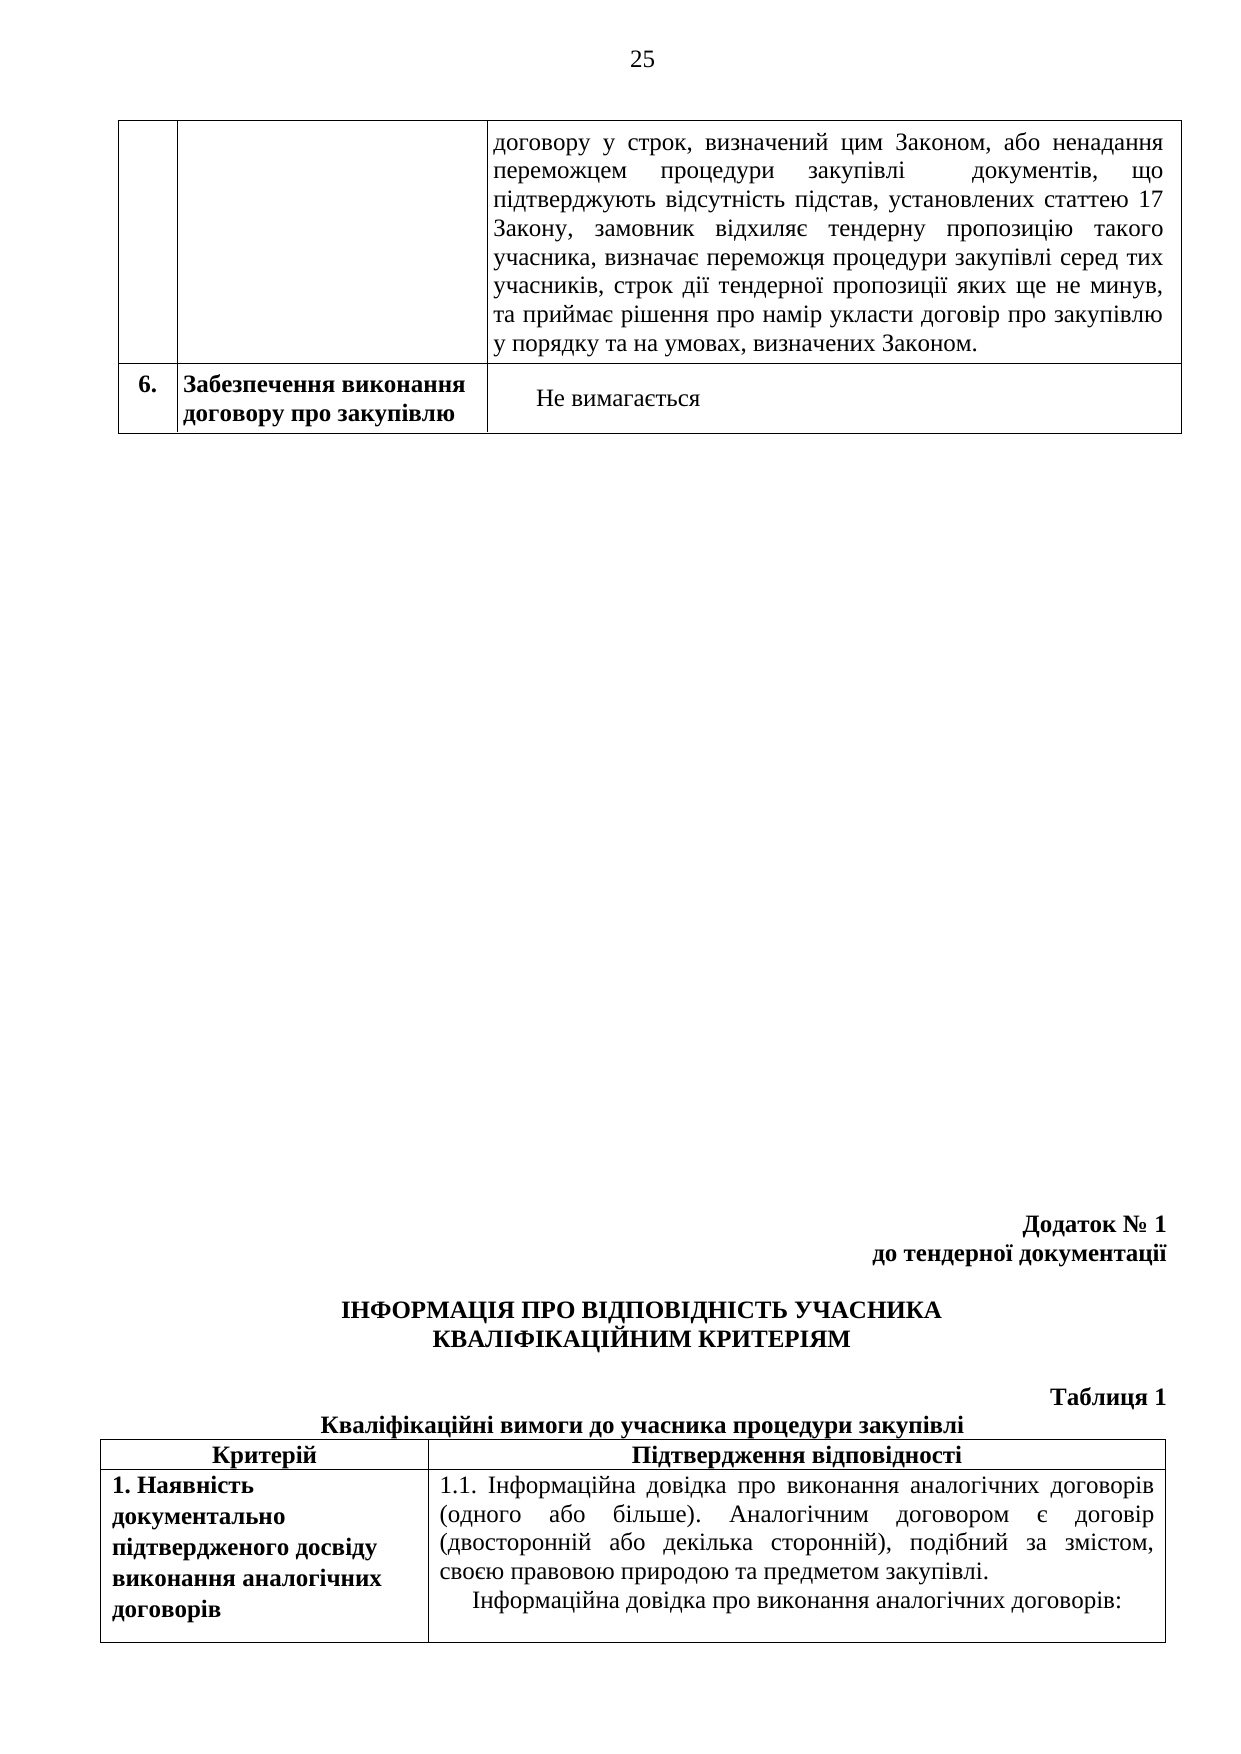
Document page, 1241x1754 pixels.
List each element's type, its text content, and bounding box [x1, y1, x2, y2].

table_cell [429, 1470, 1165, 1642]
text Кваліфікаційні вимоги до учасника процедури закупівлі [118, 1410, 1167, 1439]
table_header Підтвердження відповідності [429, 1440, 1165, 1469]
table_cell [488, 121, 1181, 362]
table_cell 5. [119, 121, 177, 362]
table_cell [101, 1470, 428, 1642]
table_cell Забезпечення виконання договору про закупівлю [178, 364, 487, 432]
text Додаток № 1 [118, 1209, 1167, 1238]
text КВАЛІФІКАЦІЙНИМ КРИТЕРІЯМ [117, 1324, 1167, 1353]
table_cell Не вимагається [488, 364, 1181, 432]
text до тендерної документації [118, 1238, 1167, 1267]
text ІНФОРМАЦІЯ ПРО ВІДПОВІДНІСТЬ УЧАСНИКА [117, 1295, 1167, 1324]
text Таблиця 1 [118, 1382, 1167, 1410]
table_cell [178, 121, 487, 362]
table_cell 6. [119, 364, 177, 432]
table_header Критерій [101, 1440, 428, 1469]
